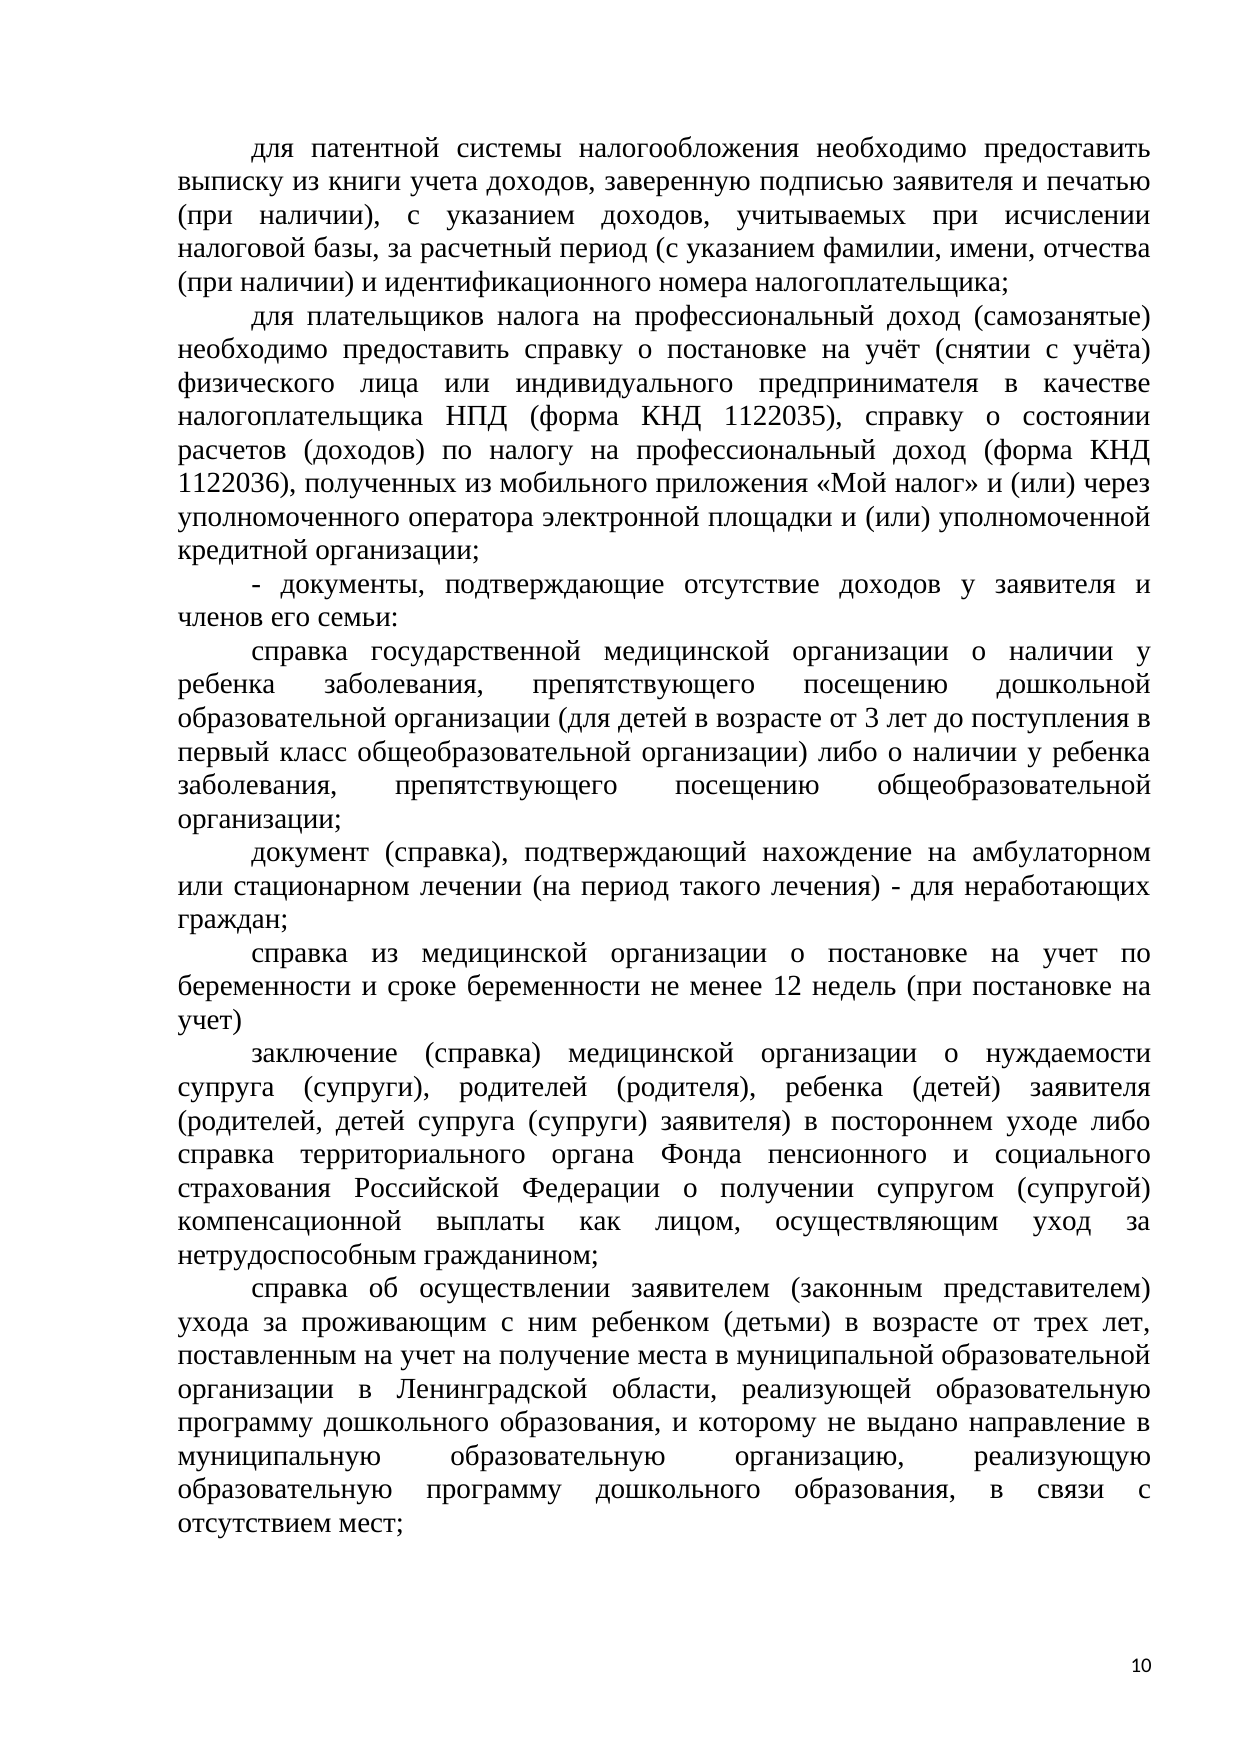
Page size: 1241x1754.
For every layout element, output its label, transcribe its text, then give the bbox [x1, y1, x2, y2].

text документ (справка), подтверждающий нахождение на амбулаторном или стационарном лечении (на период такого лечения) - для неработающих граждан; [177, 834, 1152, 935]
text для плательщиков налога на профессиональный доход (самозанятые) необходимо предоставить справку о постановке на учёт (снятии с учёта) физического лица или индивидуального предпринимателя в качестве налогоплательщика НПД (форма КНД 1122035), справку о состоянии расчетов (доходов) по налогу на профессиональный доход (форма КНД 1122036), полученных из мобильного приложения «Мой налог» и (или) через уполномоченного оператора электронной площадки и (или) уполномоченной кредитной организации; [177, 298, 1152, 566]
text справка из медицинской организации о постановке на учет по беременности и сроке беременности не менее 12 недель (при постановке на учет) [177, 935, 1152, 1036]
text справка государственной медицинской организации о наличии у ребенка заболевания, препятствующего посещению дошкольной образовательной организации (для детей в возрасте от 3 лет до поступления в первый класс общеобразовательной организации) либо о наличии у ребенка заболевания, препятствующего посещению общеобразовательной организации; [177, 633, 1152, 834]
text заключение (справка) медицинской организации о нуждаемости супруга (супруги), родителей (родителя), ребенка (детей) заявителя (родителей, детей супруга (супруги) заявителя) в постороннем уходе либо справка территориального органа Фонда пенсионного и социального страхования Российской Федерации о получении супругом (супругой) компенсационной выплаты как лицом, осуществляющим уход за нетрудоспособным гражданином; [177, 1036, 1152, 1270]
text - документы, подтверждающие отсутствие доходов у заявителя и членов его семьи: [177, 566, 1152, 633]
text справка об осуществлении заявителем (законным представителем) ухода за проживающим с ним ребенком (детьми) в возрасте от трех лет, поставленным на учет на получение места в муниципальной образовательной организации в Ленинградской области, реализующей образовательную программу дошкольного образования, и которому не выдано направление в муниципальную образовательную организацию, реализующую образовательную программу дошкольного образования, в связи с отсутствием мест; [177, 1270, 1152, 1539]
text для патентной системы налогообложения необходимо предоставить выписку из книги учета доходов, заверенную подписью заявителя и печатью (при наличии), с указанием доходов, учитываемых при исчислении налоговой базы, за расчетный период (с указанием фамилии, имени, отчества (при наличии) и идентификационного номера налогоплательщика; [177, 130, 1152, 298]
